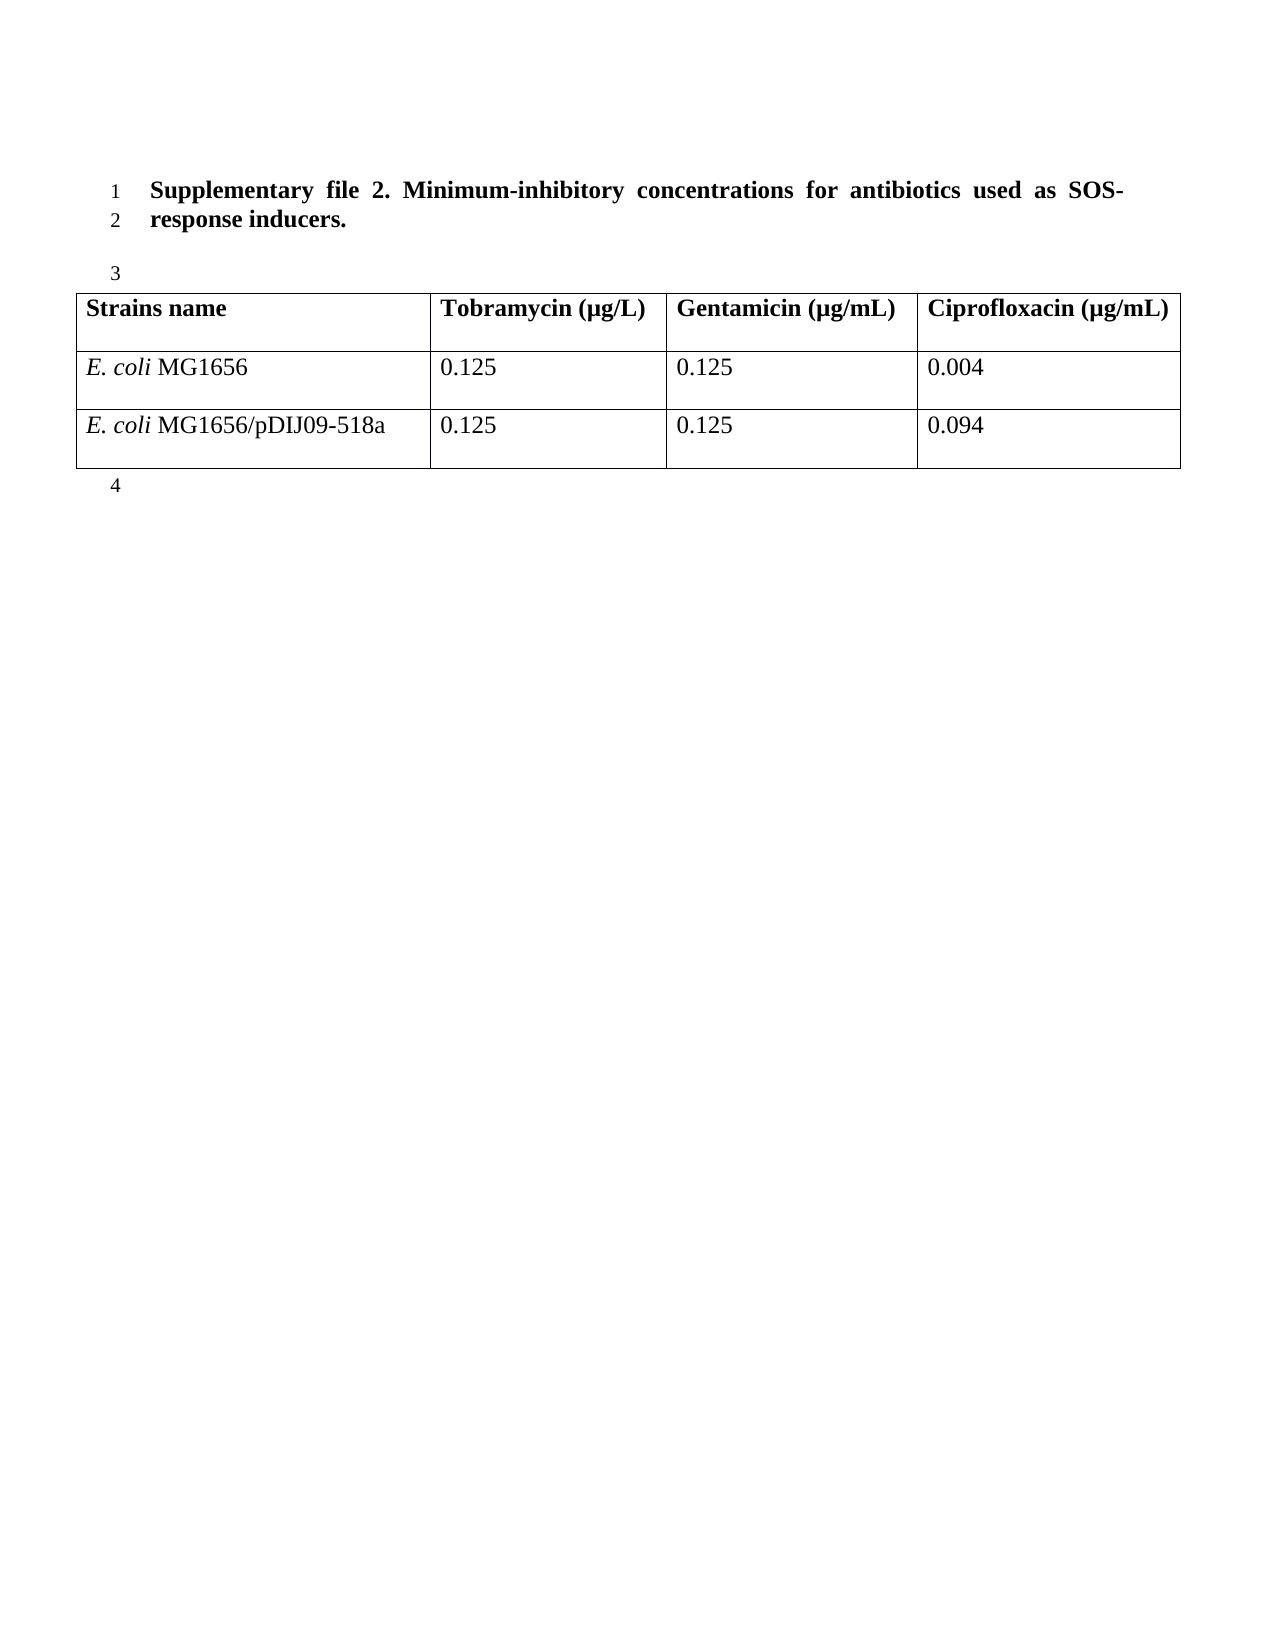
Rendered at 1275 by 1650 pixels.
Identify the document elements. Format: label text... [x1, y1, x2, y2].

table_cell 0.125 [431, 410, 666, 468]
table_header Gentamicin (µg/mL) [667, 294, 917, 351]
table_header Strains name [77, 294, 430, 351]
text Supplementary file 2. Minimum-inhibitory concentrations for antibiotics used as SOS-response inducers. [150, 175, 1125, 232]
table_cell 0.094 [918, 410, 1180, 468]
table_header Tobramycin (µg/L) [431, 294, 666, 351]
table_cell 0.125 [667, 352, 917, 409]
table_header Ciprofloxacin (µg/mL) [918, 294, 1180, 351]
table_cell 0.004 [918, 352, 1180, 409]
table_cell E. coli MG1656/pDIJ09-518a [77, 410, 430, 468]
table_cell 0.125 [431, 352, 666, 409]
table_cell E. coli MG1656 [77, 352, 430, 409]
table_cell 0.125 [667, 410, 917, 468]
